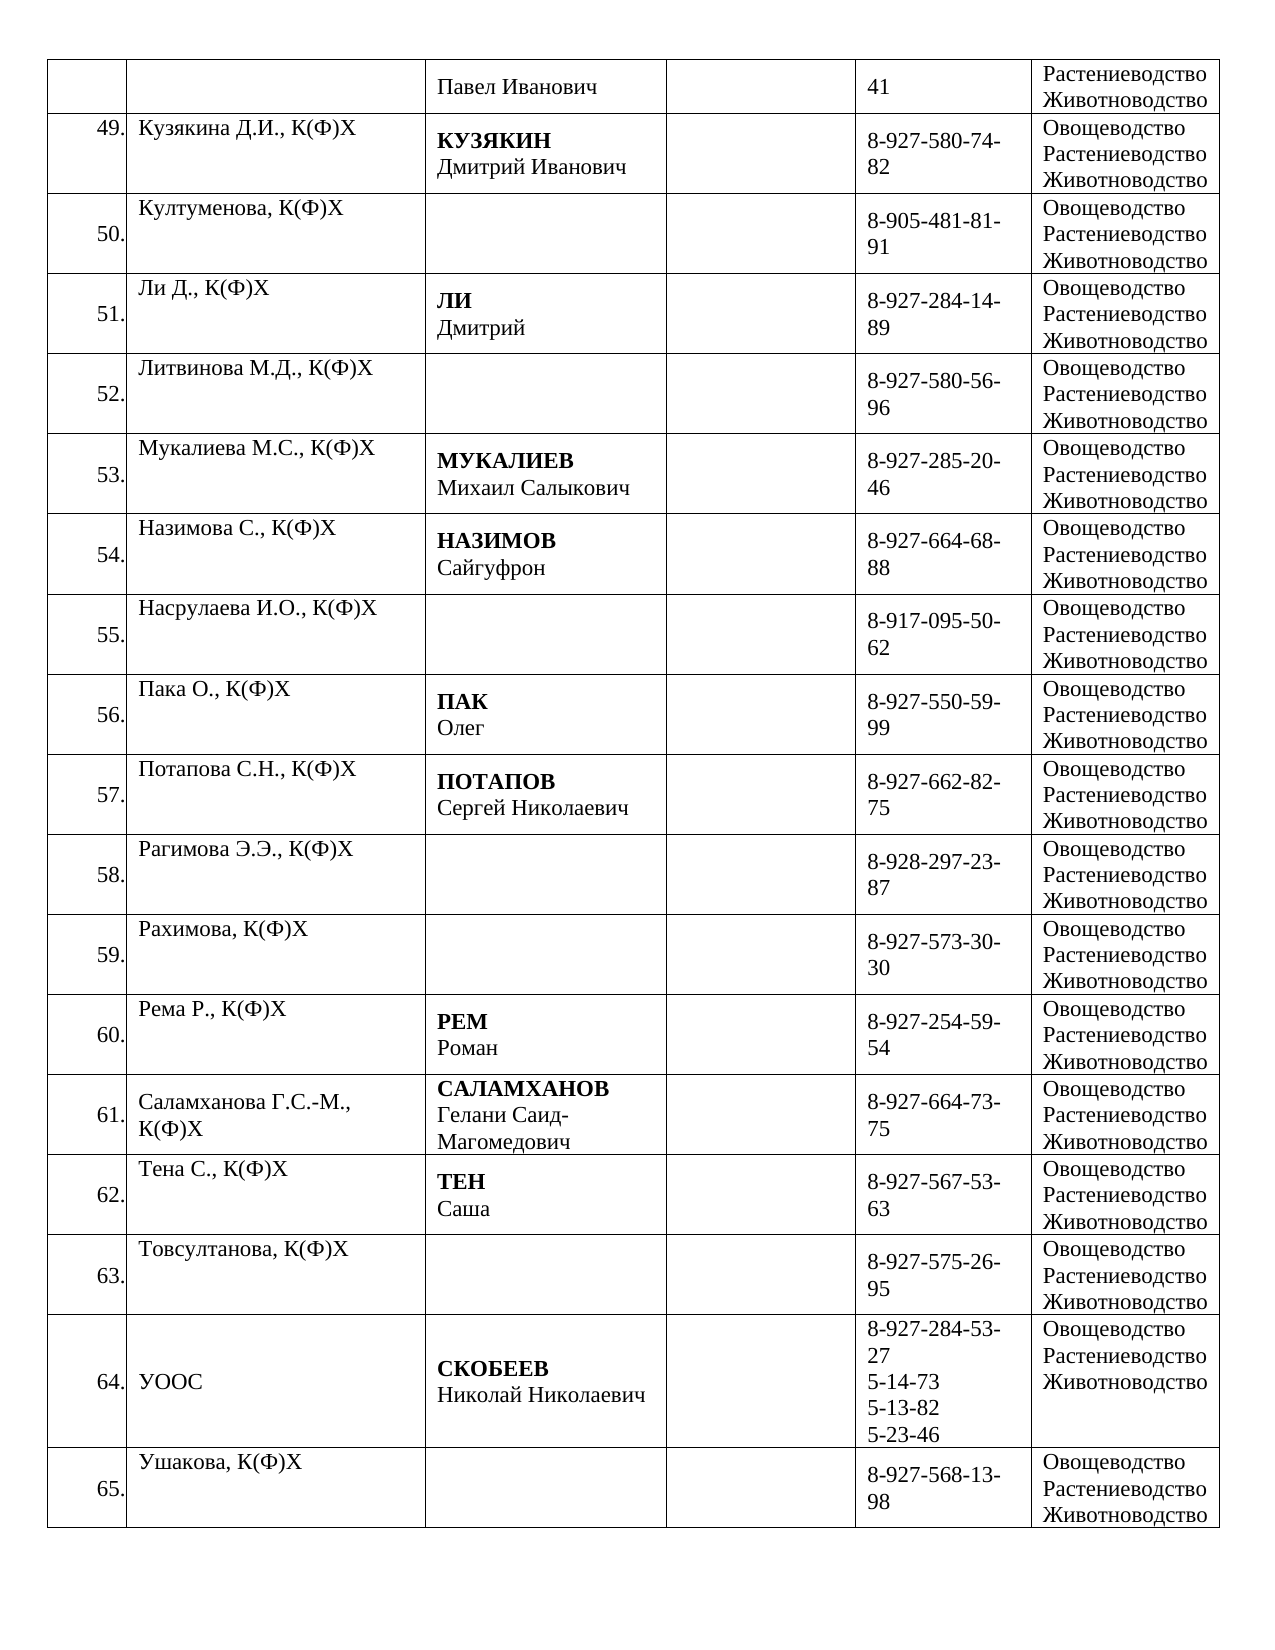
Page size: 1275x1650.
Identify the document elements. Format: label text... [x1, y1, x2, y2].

table_cell [48, 274, 126, 353]
table_cell [667, 1235, 855, 1314]
table_cell [426, 1448, 666, 1527]
table_cell Овощеводство Растениеводство Животноводство [1032, 1235, 1219, 1314]
table_cell Кузякин Дмитрий Иванович [426, 114, 666, 193]
table_cell [48, 915, 126, 994]
table_cell Рагимова Э.Э., К(Ф)Х [127, 835, 425, 914]
table_cell 8-927-575-26-95 [856, 1235, 1031, 1314]
table_cell [667, 274, 855, 353]
table_cell [667, 514, 855, 593]
table_cell Овощеводство Растениеводство Животноводство [1032, 1155, 1219, 1234]
table_cell Ли Д., К(Ф)Х [127, 274, 425, 353]
table_cell Товсултанова, К(Ф)Х [127, 1235, 425, 1314]
table_cell [667, 595, 855, 673]
table_cell Овощеводство Растениеводство Животноводство [1032, 755, 1219, 834]
table_cell [667, 995, 855, 1074]
table_cell Мукалиев Михаил Салыкович [426, 434, 666, 513]
table_cell [667, 114, 855, 193]
table_cell Овощеводство Растениеводство Животноводство [1032, 434, 1219, 513]
table_cell 8-927-580-74-82 [856, 114, 1031, 193]
table_cell Пака О., К(Ф)Х [127, 675, 425, 754]
table_cell Рахимова, К(Ф)Х [127, 915, 425, 994]
table_cell [667, 755, 855, 834]
table_cell Мукалиева М.С., К(Ф)Х [127, 434, 425, 513]
table_cell 8-927-664-73-75 [856, 1075, 1031, 1154]
table_cell 8-927-550-59-99 [856, 675, 1031, 754]
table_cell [1032, 60, 1219, 113]
table_cell Овощеводство Растениеводство Животноводство [1032, 514, 1219, 593]
table_cell [426, 835, 666, 914]
table_cell 8-961-055-71-41 [856, 60, 1031, 113]
table_cell Назимова С., К(Ф)Х [127, 514, 425, 593]
table_cell Саламханова Г.С.-М., К(Ф)Х [127, 1075, 425, 1154]
table_cell [426, 915, 666, 994]
table_cell [48, 835, 126, 914]
table_cell 8-927-580-56-96 [856, 354, 1031, 433]
table_cell [667, 194, 855, 273]
table_cell 8-927-567-53-63 [856, 1155, 1031, 1234]
table_cell [48, 60, 126, 113]
table_cell Овощеводство Растениеводство Животноводство [1032, 354, 1219, 433]
table_cell 8-917-095-50-62 [856, 595, 1031, 673]
table_cell [667, 354, 855, 433]
table_cell [48, 434, 126, 513]
table_cell [48, 1155, 126, 1234]
table_cell [48, 995, 126, 1074]
table_cell [48, 1448, 126, 1527]
table_cell [426, 595, 666, 673]
table_cell Ли Дмитрий [426, 274, 666, 353]
table_cell [48, 194, 126, 273]
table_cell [1032, 1448, 1219, 1527]
table_cell [48, 1075, 126, 1154]
table_cell 8-928-297-23-87 [856, 835, 1031, 914]
table_cell 8-927-573-30-30 [856, 915, 1031, 994]
table_cell [48, 514, 126, 593]
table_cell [1032, 1315, 1219, 1447]
table_cell Овощеводство Растениеводство Животноводство [1032, 835, 1219, 914]
table_cell [667, 835, 855, 914]
table_cell [667, 60, 855, 113]
table_cell Овощеводство Растениеводство Животноводство [1032, 595, 1219, 673]
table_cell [426, 60, 666, 113]
table_cell 8-927-664-68-88 [856, 514, 1031, 593]
table_cell [48, 1315, 126, 1447]
table_cell Насрулаева И.О., К(Ф)Х [127, 595, 425, 673]
table_cell Кузякина Д.И., К(Ф)Х [127, 114, 425, 193]
table_cell [667, 434, 855, 513]
table_cell [426, 1235, 666, 1314]
table_cell [48, 114, 126, 193]
table_cell Пак Олег [426, 675, 666, 754]
table_cell [667, 675, 855, 754]
table_cell [48, 755, 126, 834]
table_cell Скобеев Николай Николаевич [426, 1315, 666, 1447]
table_cell Рем Роман [426, 995, 666, 1074]
table_cell Литвинова М.Д., К(Ф)Х [127, 354, 425, 433]
table_cell 8-927-662-82-75 [856, 755, 1031, 834]
table_cell 8-927-254-59-54 [856, 995, 1031, 1074]
table_cell Култуменова, К(Ф)Х [127, 194, 425, 273]
table_cell Ушакова, К(Ф)Х [127, 1448, 425, 1527]
table_cell [426, 354, 666, 433]
table_cell 8-927-568-13-98 [856, 1448, 1031, 1527]
table_cell 8-927-285-20-46 [856, 434, 1031, 513]
table_cell [48, 354, 126, 433]
table_cell 8-927-284-53-27 5-14-73 5-13-82 5-23-46 [856, 1315, 1031, 1447]
table_cell 8-927-284-14-89 [856, 274, 1031, 353]
table_cell Овощеводство Растениеводство Животноводство [1032, 915, 1219, 994]
table_cell Саламханов Гелани Саид-Магомедович [426, 1075, 666, 1154]
table_cell [48, 675, 126, 754]
table_cell [48, 595, 126, 673]
table_cell Тен Саша [426, 1155, 666, 1234]
table_cell [667, 1448, 855, 1527]
table_cell Овощеводство Растениеводство Животноводство [1032, 995, 1219, 1074]
table_cell Назимов Сайгуфрон [426, 514, 666, 593]
table_cell УООС [127, 1315, 425, 1447]
table_cell Потапов Сергей Николаевич [426, 755, 666, 834]
table_cell [426, 194, 666, 273]
table_cell Рема Р., К(Ф)Х [127, 995, 425, 1074]
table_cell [1032, 114, 1219, 193]
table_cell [127, 60, 425, 113]
table_cell [667, 1075, 855, 1154]
table_cell Овощеводство Растениеводство Животноводство [1032, 274, 1219, 353]
table_cell Потапова С.Н., К(Ф)Х [127, 755, 425, 834]
table_cell [667, 915, 855, 994]
table_cell Овощеводство Растениеводство Животноводство [1032, 675, 1219, 754]
table_cell [667, 1155, 855, 1234]
table_cell [667, 1315, 855, 1447]
table_cell Овощеводство Растениеводство Животноводство [1032, 1075, 1219, 1154]
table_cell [1032, 194, 1219, 273]
table_cell Тена С., К(Ф)Х [127, 1155, 425, 1234]
table_cell 8-905-481-81-91 [856, 194, 1031, 273]
table_cell [48, 1235, 126, 1314]
